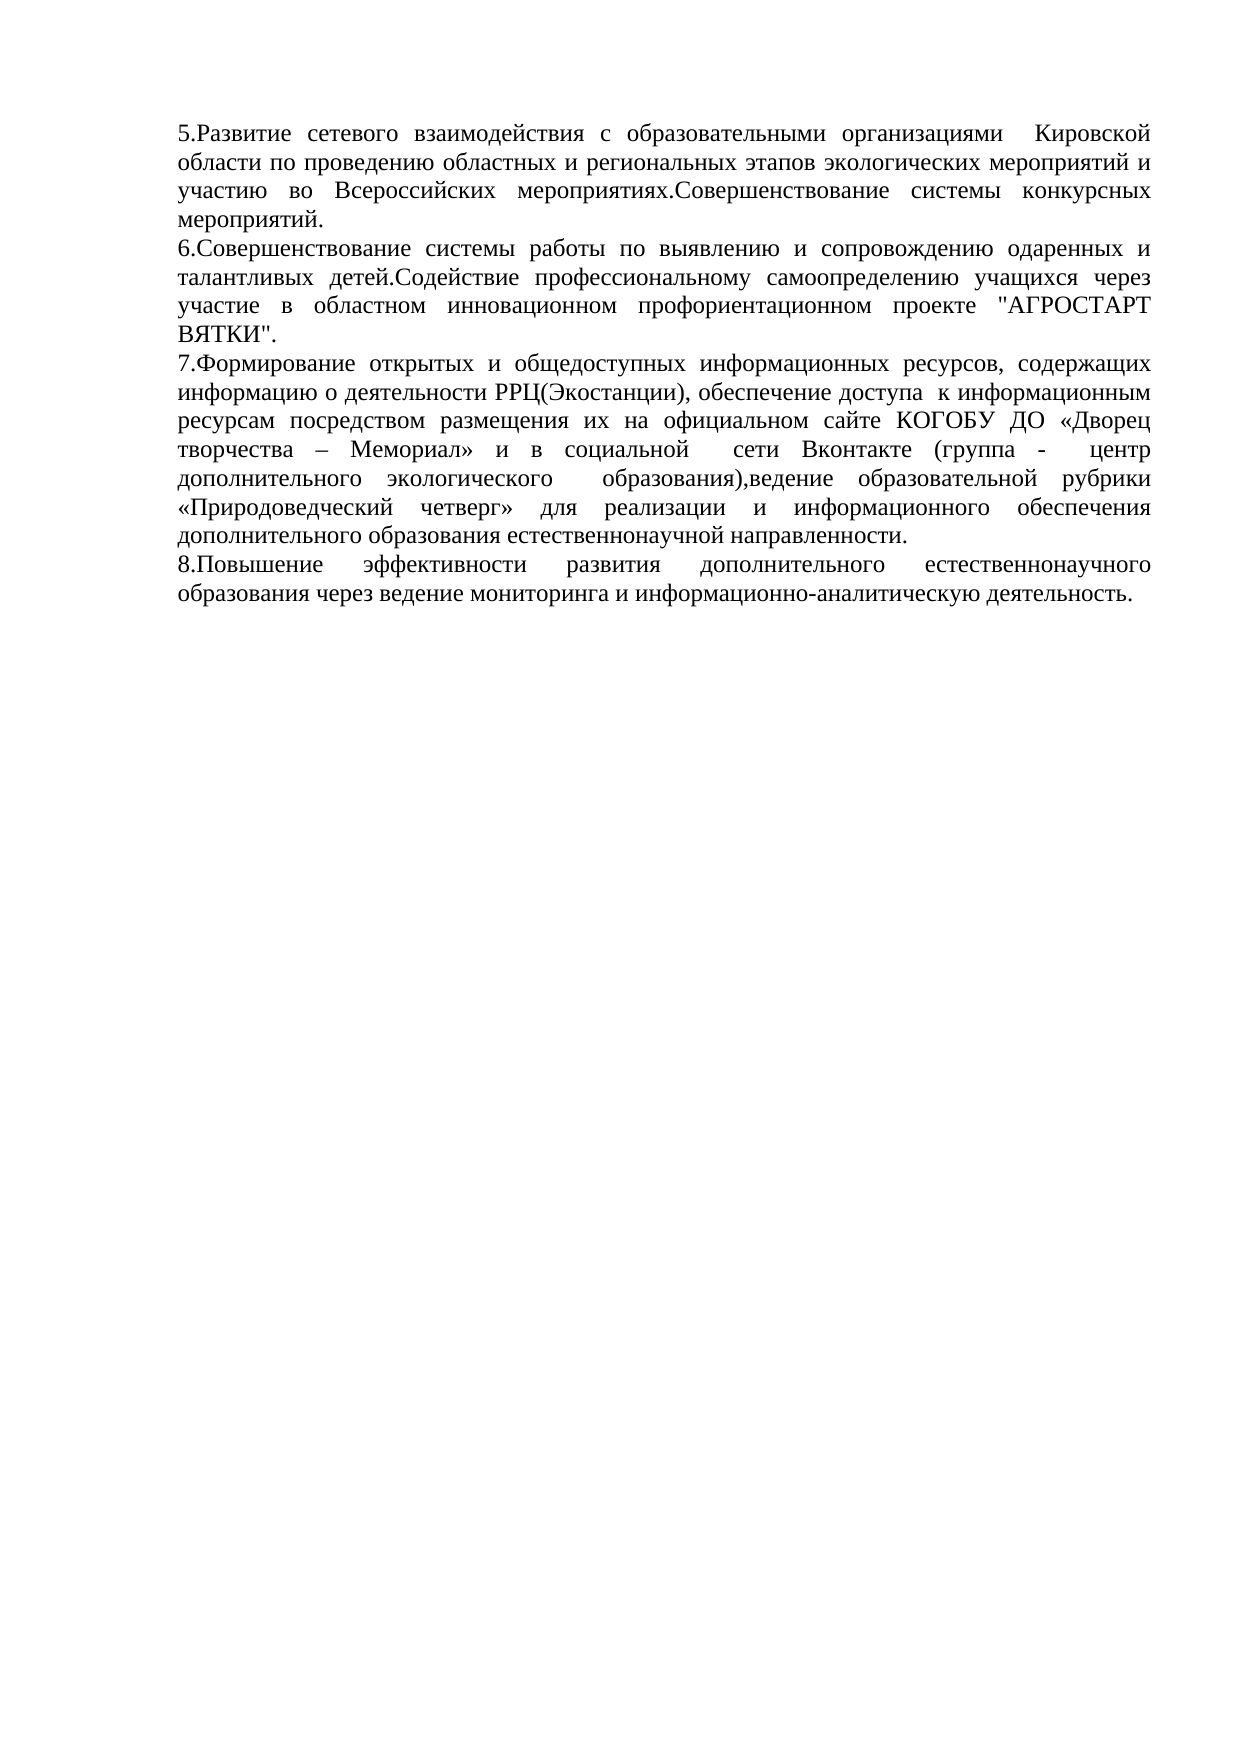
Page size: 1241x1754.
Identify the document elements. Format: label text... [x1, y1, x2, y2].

text 6.Совершенствование системы работы по выявлению и сопровождению одаренных и талантливых детей.Содействие профессиональному самоопределению учащихся через участие в областном инновационном профориентационном проекте "АГРОСТАРТ ВЯТКИ". [177, 233, 1152, 348]
text 5.Развитие сетевого взаимодействия с образовательными организациями Кировской области по проведению областных и региональных этапов экологических мероприятий и участию во Всероссийских мероприятиях.Совершенствование системы конкурсных мероприятий. [177, 118, 1152, 233]
text 7.Формирование открытых и общедоступных информационных ресурсов, содержащих информацию о деятельности РРЦ(Экостанции), обеспечение доступа к информационным ресурсам посредством размещения их на официальном сайте КОГОБУ ДО «Дворец творчества – Мемориал» и в социальной сети Вконтакте (группа - центр дополнительного экологического образования),ведение образовательной рубрики «Природоведческий четверг» для реализации и информационного обеспечения дополнительного образования естественнонаучной направленности. [177, 348, 1152, 549]
text 8.Повышение эффективности развития дополнительного естественнонаучного образования через ведение мониторинга и информационно-аналитическую деятельность. [177, 549, 1152, 607]
